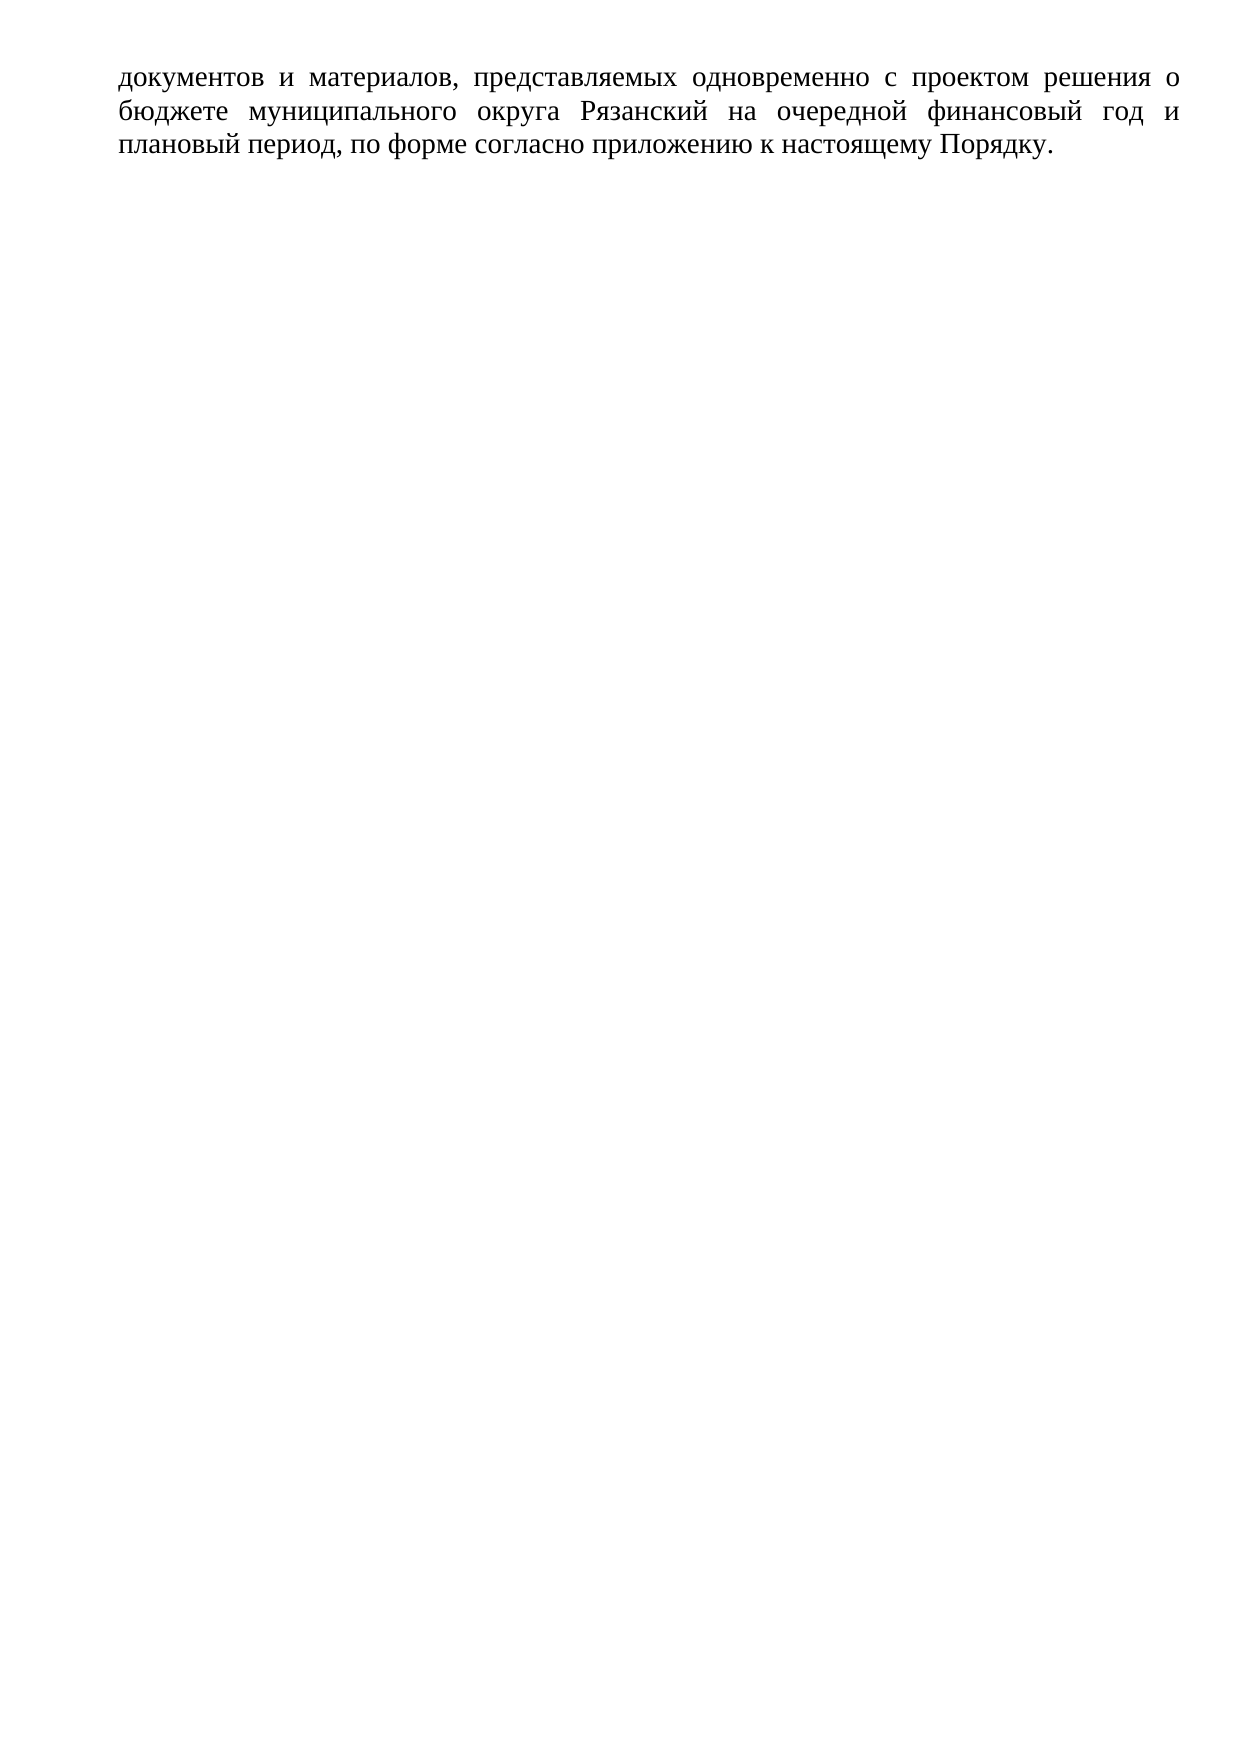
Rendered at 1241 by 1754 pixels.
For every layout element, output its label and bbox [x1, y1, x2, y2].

text [118, 59, 1181, 160]
